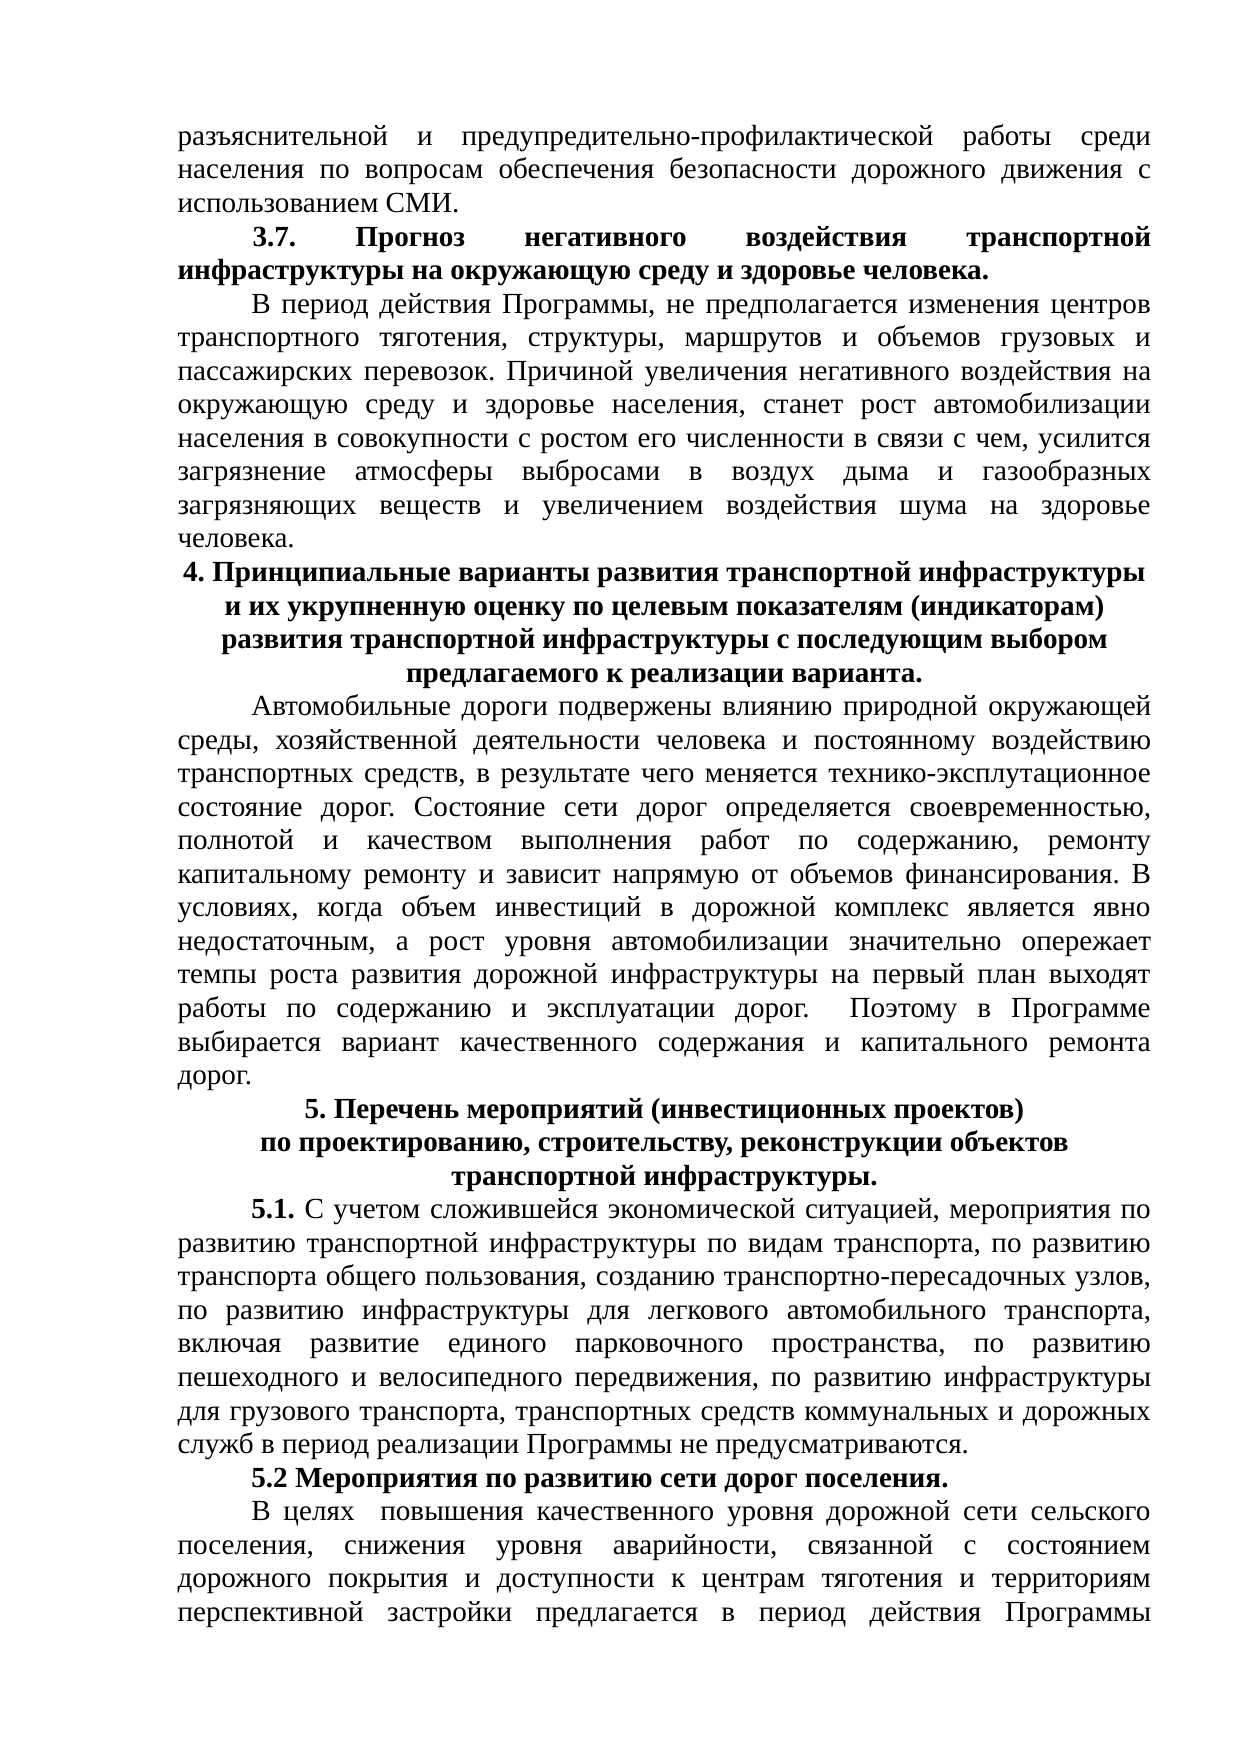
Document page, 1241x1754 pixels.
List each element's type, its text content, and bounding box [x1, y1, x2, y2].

text 5.2 Мероприятия по развитию сети дорог поселения. [177, 1460, 1152, 1493]
text 3.7. Прогноз негативного воздействия транспортной инфраструктуры на окружающую среду и здоровье человека. [177, 219, 1152, 286]
text 5. Перечень мероприятий (инвестиционных проектов) [177, 1091, 1152, 1124]
text 4. Принципиальные варианты развития транспортной инфраструктуры и их укрупненную оценку по целевым показателям (индикаторам) развития транспортной инфраструктуры с последующим выбором предлагаемого к реализации варианта. [177, 554, 1152, 688]
text по проектированию, строительству, реконструкции объектов транспортной инфраструктуры. [177, 1124, 1152, 1191]
text 5.1. С учетом сложившейся экономической ситуацией, мероприятия по развитию транспортной инфраструктуры по видам транспорта, по развитию транспорта общего пользования, созданию транспортно-пересадочных узлов, по развитию инфраструктуры для легкового автомобильного транспорта, включая развитие единого парковочного пространства, по развитию пешеходного и велосипедного передвижения, по развитию инфраструктуры для грузового транспорта, транспортных средств коммунальных и дорожных служб в период реализации Программы не предусматриваются. [177, 1191, 1152, 1460]
text В период действия Программы, не предполагается изменения центров транспортного тяготения, структуры, маршрутов и объемов грузовых и пассажирских перевозок. Причиной увеличения негативного воздействия на окружающую среду и здоровье населения, станет рост автомобилизации населения в совокупности с ростом его численности в связи с чем, усилится загрязнение атмосферы выбросами в воздух дыма и газообразных загрязняющих веществ и увеличением воздействия шума на здоровье человека. [177, 286, 1152, 554]
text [177, 1493, 1152, 1627]
text Автомобильные дороги подвержены влиянию природной окружающей среды, хозяйственной деятельности человека и постоянному воздействию транспортных средств, в результате чего меняется технико-эксплутационное состояние дорог. Состояние сети дорог определяется своевременностью, полнотой и качеством выполнения работ по содержанию, ремонту капитальному ремонту и зависит напрямую от объемов финансирования. В условиях, когда объем инвестиций в дорожной комплекс является явно недостаточным, а рост уровня автомобилизации значительно опережает темпы роста развития дорожной инфраструктуры на первый план выходят работы по содержанию и эксплуатации дорог. Поэтому в Программе выбирается вариант качественного содержания и капитального ремонта дорог. [177, 688, 1152, 1091]
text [177, 118, 1152, 219]
